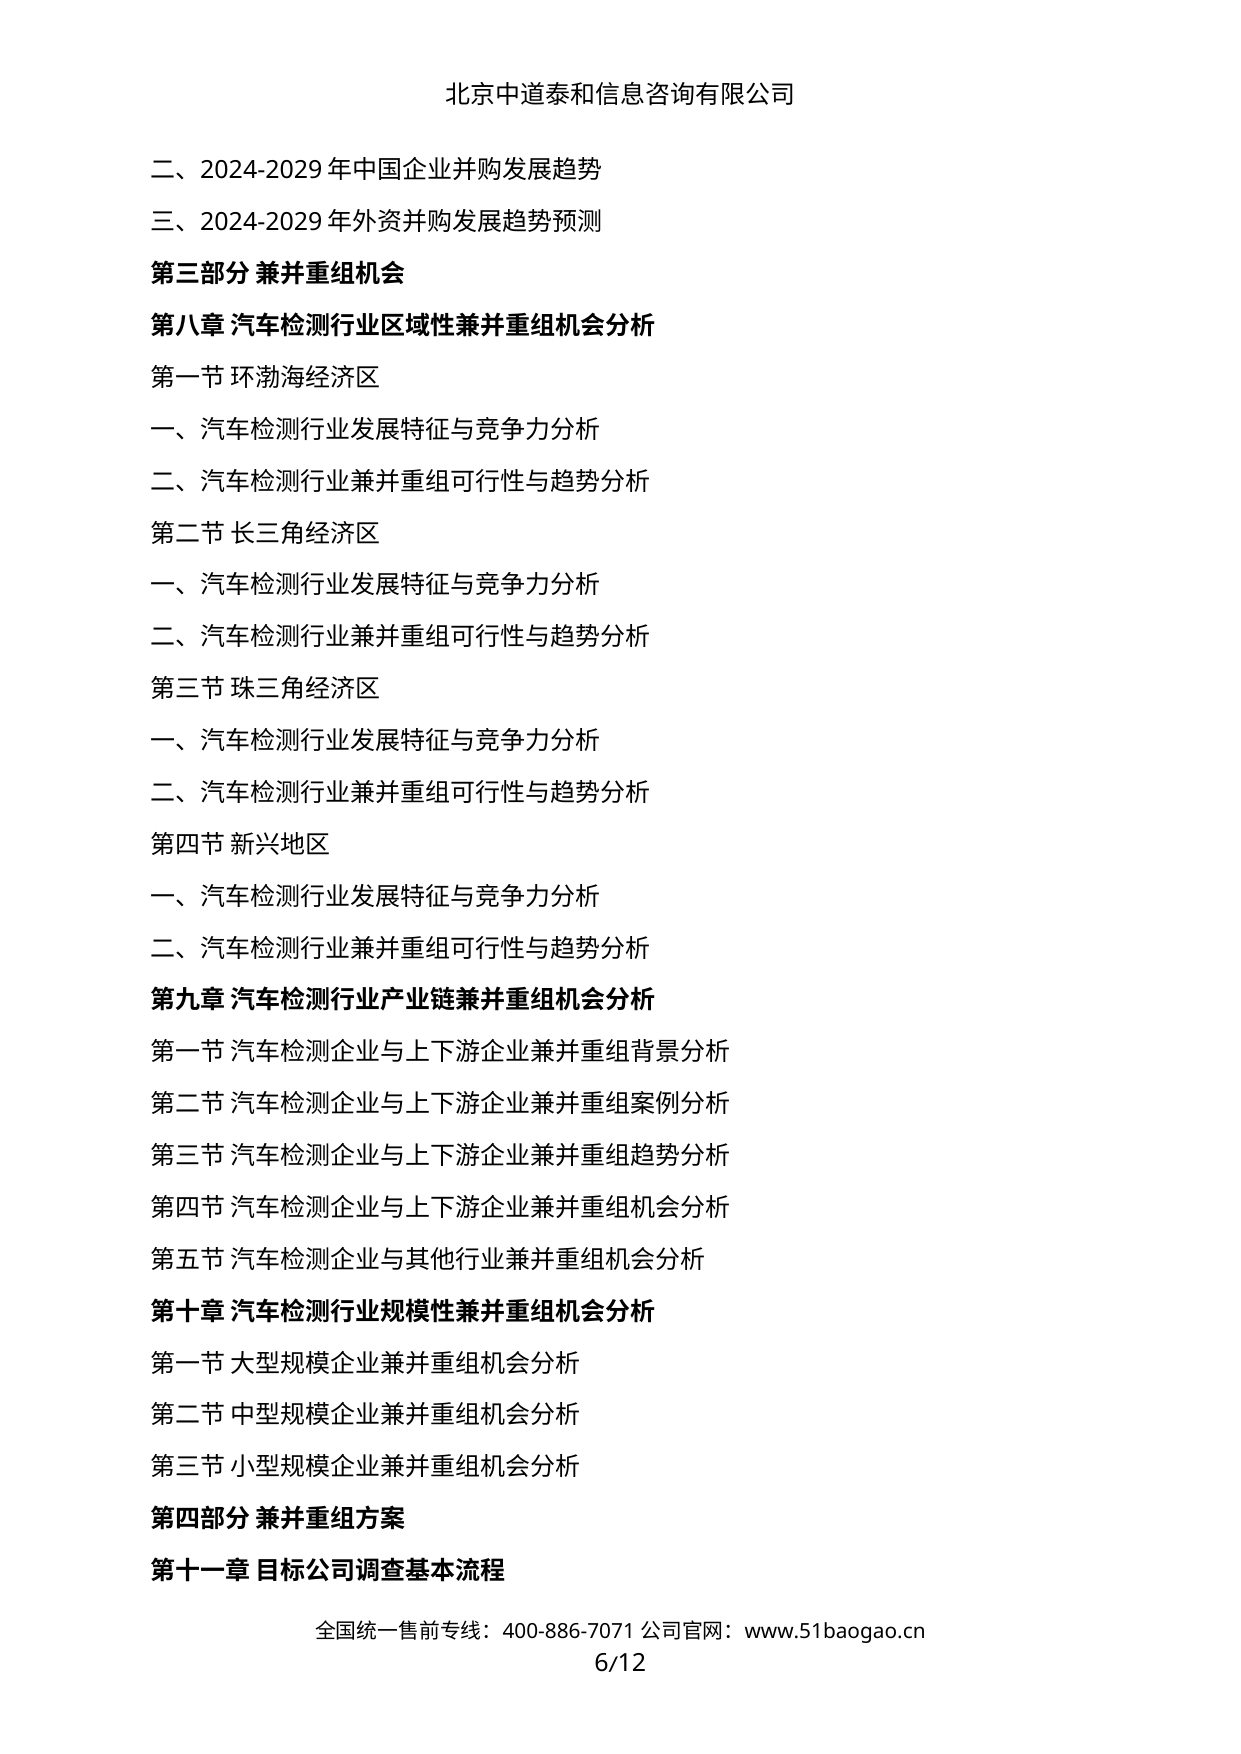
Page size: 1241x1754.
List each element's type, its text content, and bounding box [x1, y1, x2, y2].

text 一、汽车检测行业发展特征与竞争力分析 [150, 876, 1090, 912]
text 第三部分 兼并重组机会 [150, 254, 1090, 290]
text 一、汽车检测行业发展特征与竞争力分析 [150, 409, 1090, 446]
text 第三节 小型规模企业兼并重组机会分析 [150, 1447, 1090, 1483]
text 一、汽车检测行业发展特征与竞争力分析 [150, 565, 1090, 601]
text 第二节 汽车检测企业与上下游企业兼并重组案例分析 [150, 1084, 1090, 1120]
text 第一节 环渤海经济区 [150, 357, 1090, 394]
text 二、汽车检测行业兼并重组可行性与趋势分析 [150, 461, 1090, 497]
text 第五节 汽车检测企业与其他行业兼并重组机会分析 [150, 1239, 1090, 1276]
text 二、汽车检测行业兼并重组可行性与趋势分析 [150, 928, 1090, 964]
text 第四节 新兴地区 [150, 824, 1090, 861]
text 第十章 汽车检测行业规模性兼并重组机会分析 [150, 1291, 1090, 1327]
text 三、2024-2029年外资并购发展趋势预测 [150, 202, 1090, 238]
text 二、2024-2029年中国企业并购发展趋势 [150, 150, 1090, 186]
text 第十一章 目标公司调查基本流程 [150, 1551, 1090, 1587]
text 第三节 珠三角经济区 [150, 669, 1090, 705]
text 第二节 长三角经济区 [150, 513, 1090, 549]
text 二、汽车检测行业兼并重组可行性与趋势分析 [150, 772, 1090, 809]
text 第三节 汽车检测企业与上下游企业兼并重组趋势分析 [150, 1136, 1090, 1172]
text 二、汽车检测行业兼并重组可行性与趋势分析 [150, 617, 1090, 653]
text 第四节 汽车检测企业与上下游企业兼并重组机会分析 [150, 1187, 1090, 1224]
text 一、汽车检测行业发展特征与竞争力分析 [150, 721, 1090, 757]
text 第四部分 兼并重组方案 [150, 1499, 1090, 1535]
text 第八章 汽车检测行业区域性兼并重组机会分析 [150, 306, 1090, 342]
text 第二节 中型规模企业兼并重组机会分析 [150, 1395, 1090, 1431]
text 第一节 大型规模企业兼并重组机会分析 [150, 1343, 1090, 1379]
text 第九章 汽车检测行业产业链兼并重组机会分析 [150, 980, 1090, 1016]
text 第一节 汽车检测企业与上下游企业兼并重组背景分析 [150, 1032, 1090, 1068]
